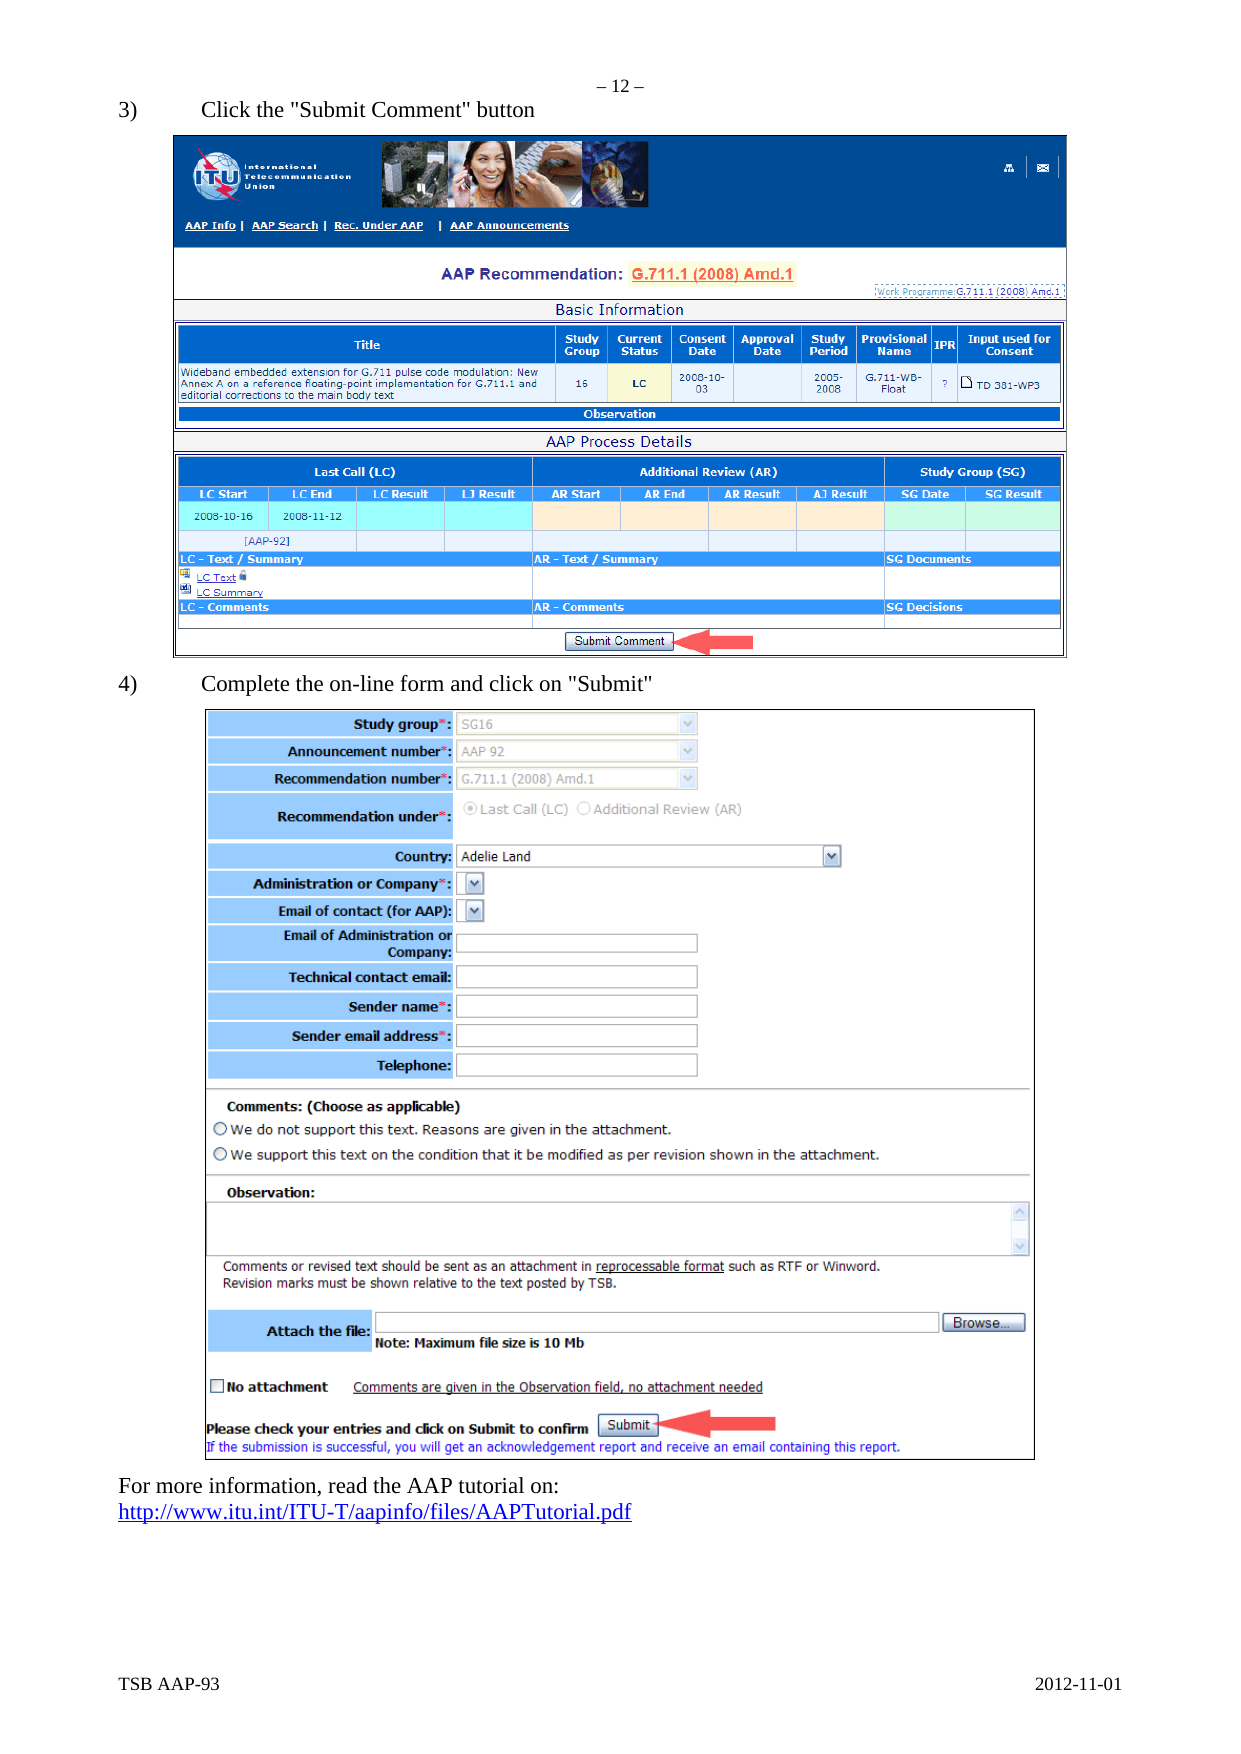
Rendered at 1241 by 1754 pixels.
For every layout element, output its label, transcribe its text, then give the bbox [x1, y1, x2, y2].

text 4) Complete the on-line form and click on "Submit" [118, 670, 1122, 697]
text 3) Click the "Submit Comment" button [118, 97, 1122, 123]
picture [173, 135, 1067, 658]
text For more information, read the AAP tutorial on: http://www.itu.int/ITU-T/aapinfo/files/AAPTutorial.pdf [118, 1472, 1122, 1524]
picture [205, 709, 1035, 1460]
